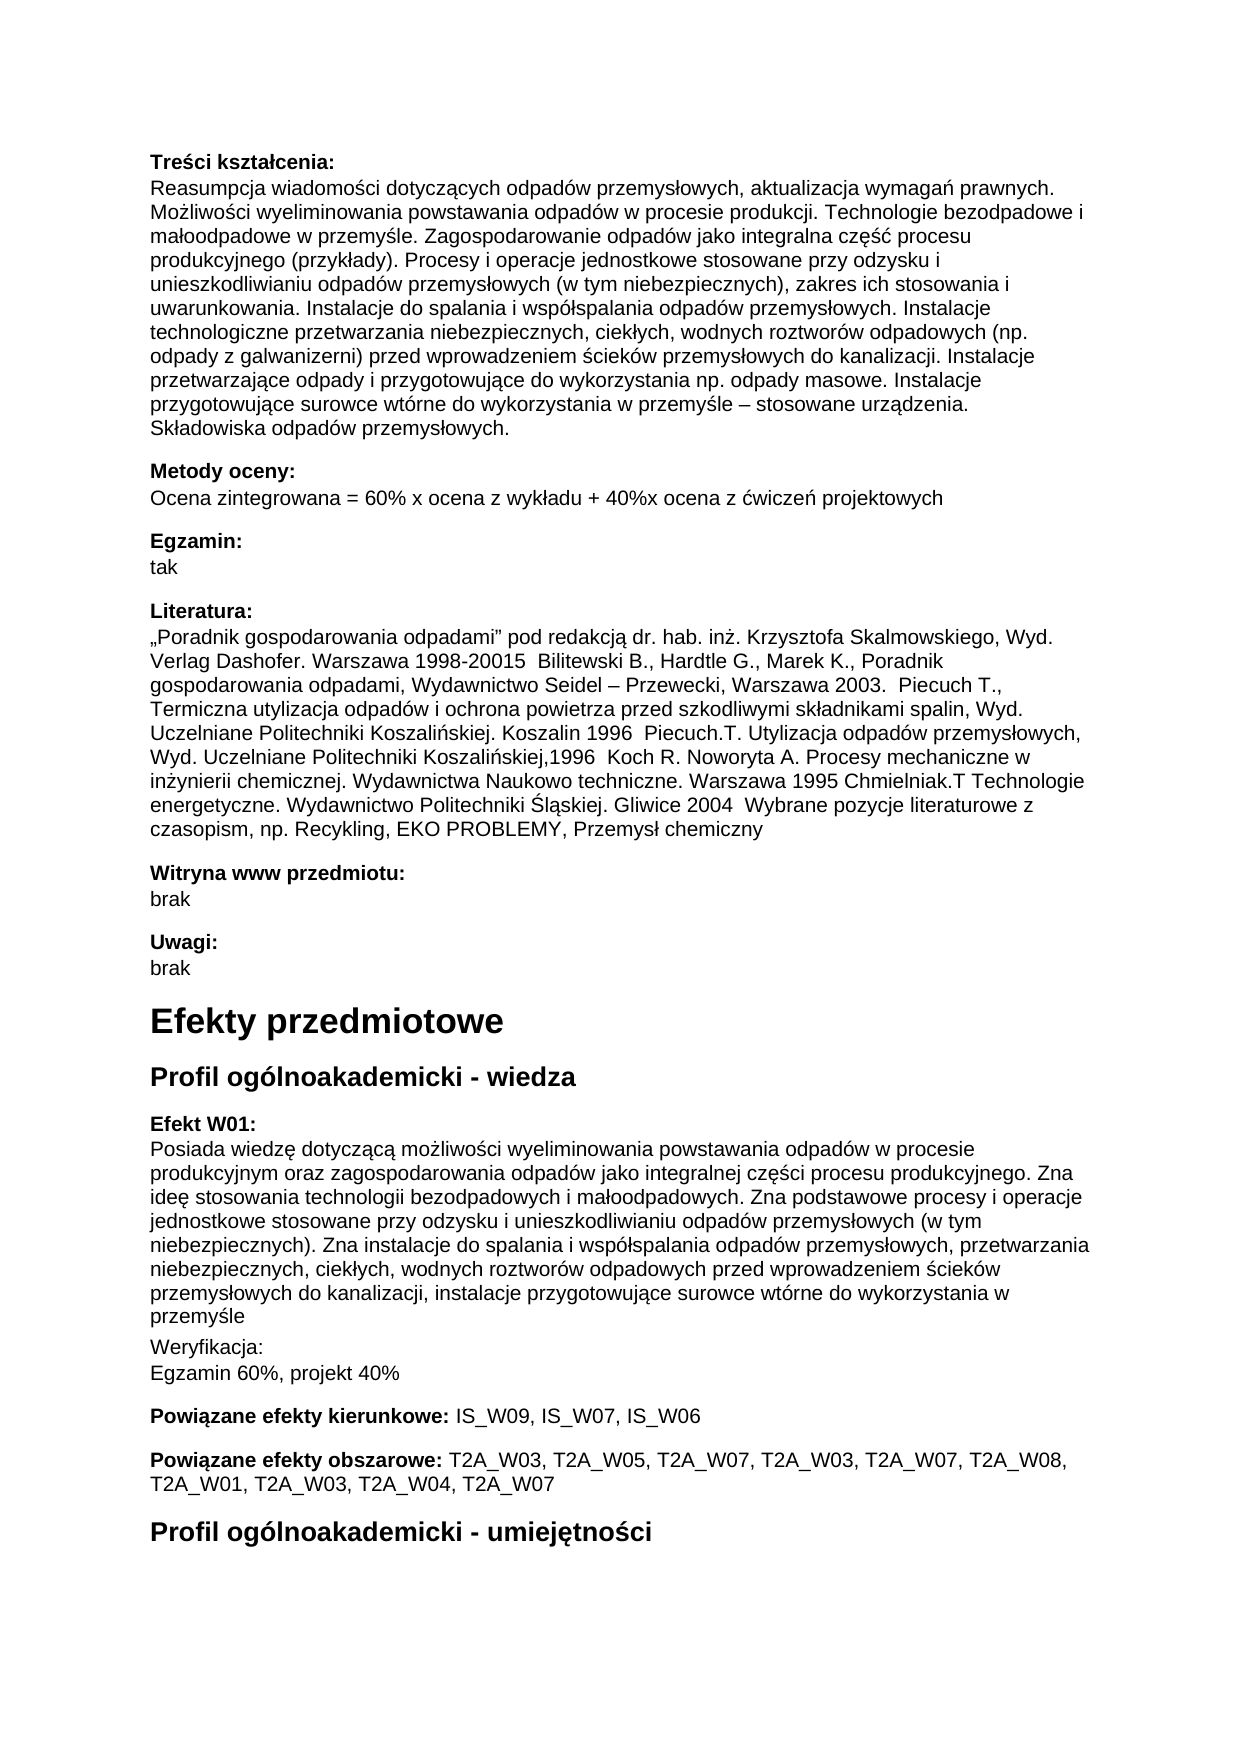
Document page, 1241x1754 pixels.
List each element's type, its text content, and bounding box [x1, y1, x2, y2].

text Weryfikacja: [150, 1334, 1090, 1358]
text brak [150, 886, 1090, 910]
text Uwagi: [150, 930, 1090, 954]
text brak [150, 956, 1090, 980]
subtitle Profil ogólnoakademicki - umiejętności [150, 1516, 1090, 1547]
text Powiązane efekty kierunkowe: IS_W09, IS_W07, IS_W06 [150, 1404, 1090, 1428]
text Egzamin: [150, 529, 1090, 553]
subtitle Profil ogólnoakademicki - wiedza [150, 1061, 1090, 1092]
subtitle Efekty przedmiotowe [150, 1000, 1090, 1041]
text Witryna www przedmiotu: [150, 860, 1090, 884]
text Posiada wiedzę dotyczącą możliwości wyeliminowania powstawania odpadów w procesie produkcyjnym oraz zagospodarowania odpadów jako integralnej części procesu produkcyjnego. Zna ideę stosowania technologii bezodpadowych i małoodpadowych. Zna podstawowe procesy i operacje jednostkowe stosowane przy odzysku i unieszkodliwianiu odpadów przemysłowych (w tym niebezpiecznych). Zna instalacje do spalania i współspalania odpadów przemysłowych, przetwarzania niebezpiecznych, ciekłych, wodnych roztworów odpadowych przed wprowadzeniem ścieków przemysłowych do kanalizacji, instalacje przygotowujące surowce wtórne do wykorzystania w przemyśle [150, 1137, 1090, 1328]
text Powiązane efekty obszarowe: T2A_W03, T2A_W05, T2A_W07, T2A_W03, T2A_W07, T2A_W08, T2A_W01, T2A_W03, T2A_W04, T2A_W07 [150, 1448, 1090, 1496]
text tak [150, 555, 1090, 579]
text Literatura: [150, 599, 1090, 623]
text Ocena zintegrowana = 60% x ocena z wykładu + 40%x ocena z ćwiczeń projektowych [150, 485, 1090, 509]
text Egzamin 60%, projekt 40% [150, 1361, 1090, 1384]
text Metody oceny: [150, 459, 1090, 483]
text Reasumpcja wiadomości dotyczących odpadów przemysłowych, aktualizacja wymagań prawnych. Możliwości wyeliminowania powstawania odpadów w procesie produkcji. Technologie bezodpadowe i małoodpadowe w przemyśle. Zagospodarowanie odpadów jako integralna część procesu produkcyjnego (przykłady). Procesy i operacje jednostkowe stosowane przy odzysku i unieszkodliwianiu odpadów przemysłowych (w tym niebezpiecznych), zakres ich stosowania i uwarunkowania. Instalacje do spalania i współspalania odpadów przemysłowych. Instalacje technologiczne przetwarzania niebezpiecznych, ciekłych, wodnych roztworów odpadowych (np. odpady z galwanizerni) przed wprowadzeniem ścieków przemysłowych do kanalizacji. Instalacje przetwarzające odpady i przygotowujące do wykorzystania np. odpady masowe. Instalacje przygotowujące surowce wtórne do wykorzystania w przemyśle – stosowane urządzenia. Składowiska odpadów przemysłowych. [150, 176, 1090, 439]
text „Poradnik gospodarowania odpadami” pod redakcją dr. hab. inż. Krzysztofa Skalmowskiego, Wyd. Verlag Dashofer. Warszawa 1998-20015 Bilitewski B., Hardtle G., Marek K., Poradnik gospodarowania odpadami, Wydawnictwo Seidel – Przewecki, Warszawa 2003. Piecuch T., Termiczna utylizacja odpadów i ochrona powietrza przed szkodliwymi składnikami spalin, Wyd. Uczelniane Politechniki Koszalińskiej. Koszalin 1996 Piecuch.T. Utylizacja odpadów przemysłowych, Wyd. Uczelniane Politechniki Koszalińskiej,1996 Koch R. Noworyta A. Procesy mechaniczne w inżynierii chemicznej. Wydawnictwa Naukowo techniczne. Warszawa 1995 Chmielniak.T Technologie energetyczne. Wydawnictwo Politechniki Śląskiej. Gliwice 2004 Wybrane pozycje literaturowe z czasopism, np. Recykling, EKO PROBLEMY, Przemysł chemiczny [150, 625, 1090, 841]
text Efekt W01: [150, 1112, 1090, 1136]
text Treści kształcenia: [150, 150, 1090, 174]
